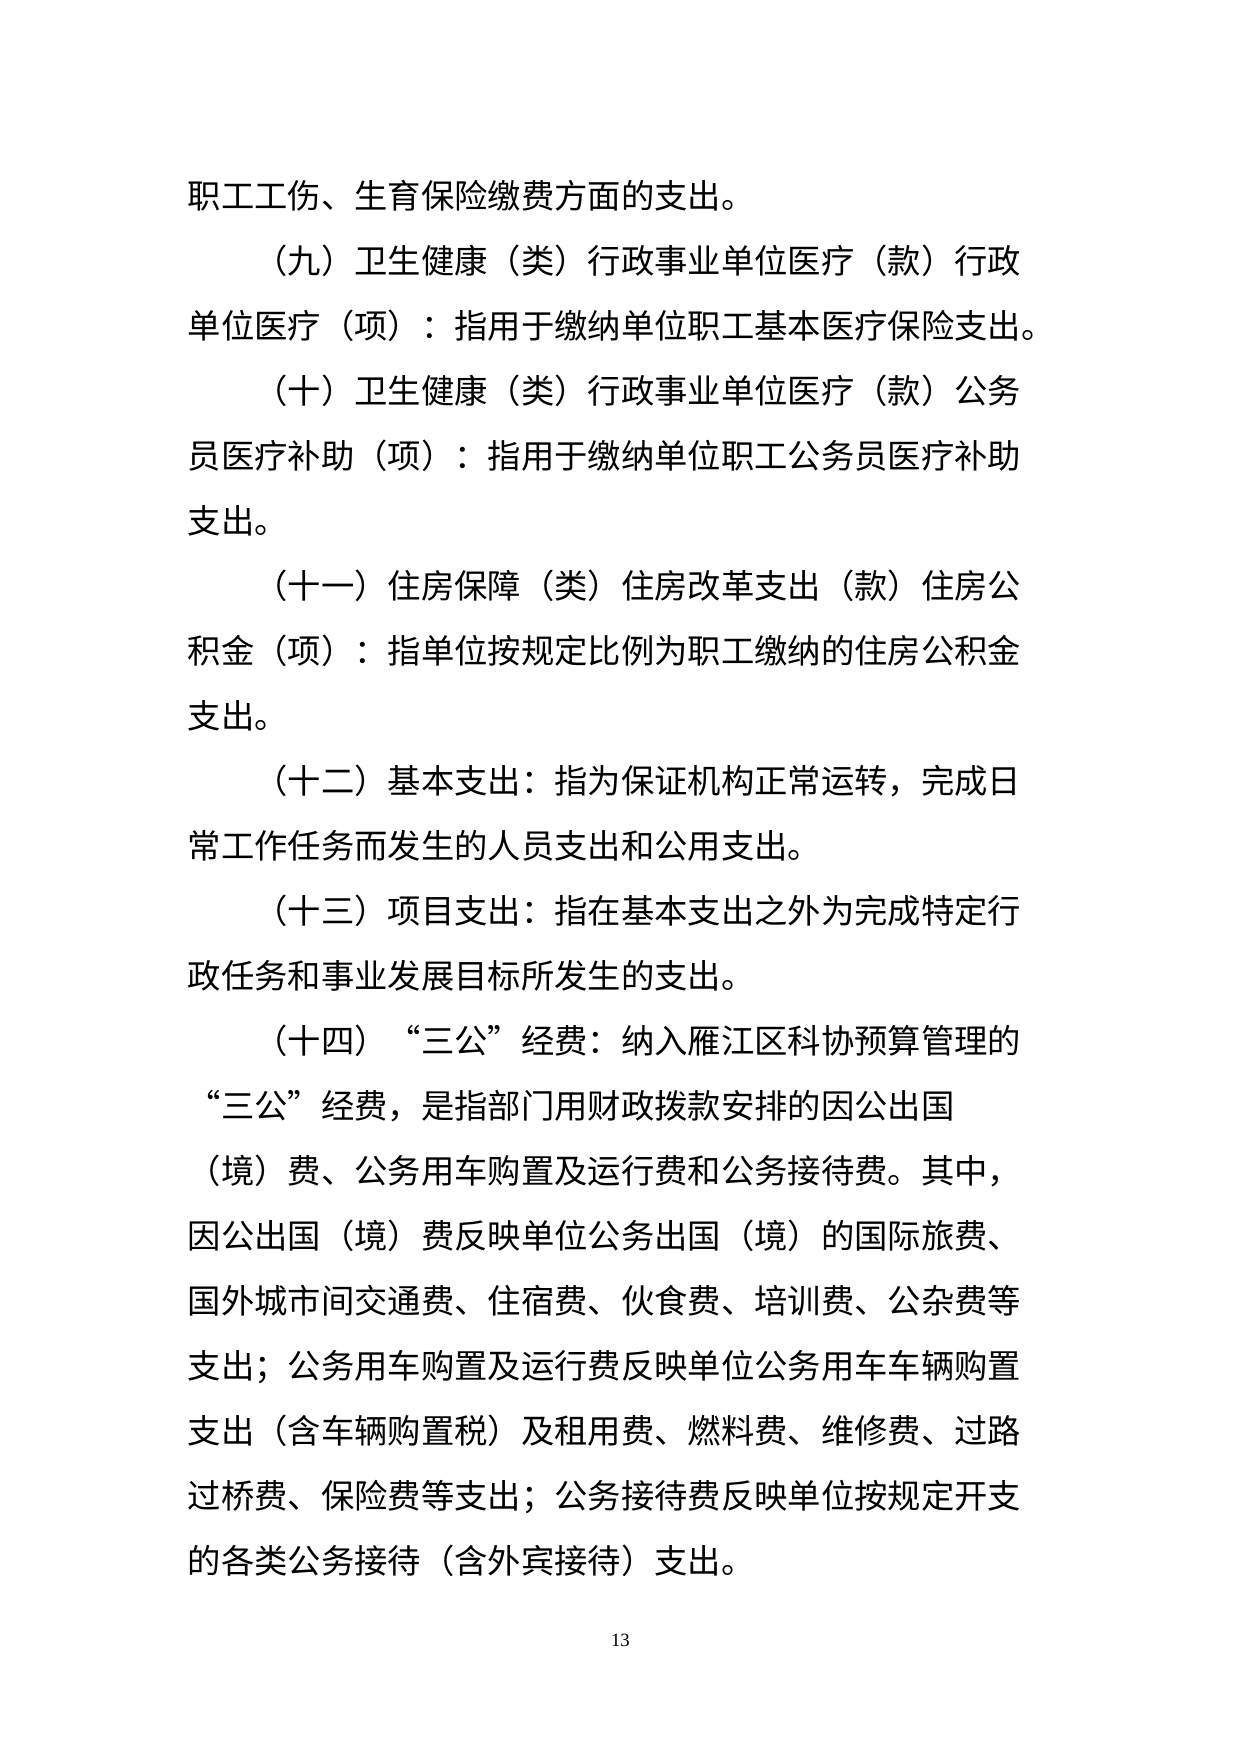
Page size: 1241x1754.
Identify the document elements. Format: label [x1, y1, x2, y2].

text [187, 162, 1053, 1592]
